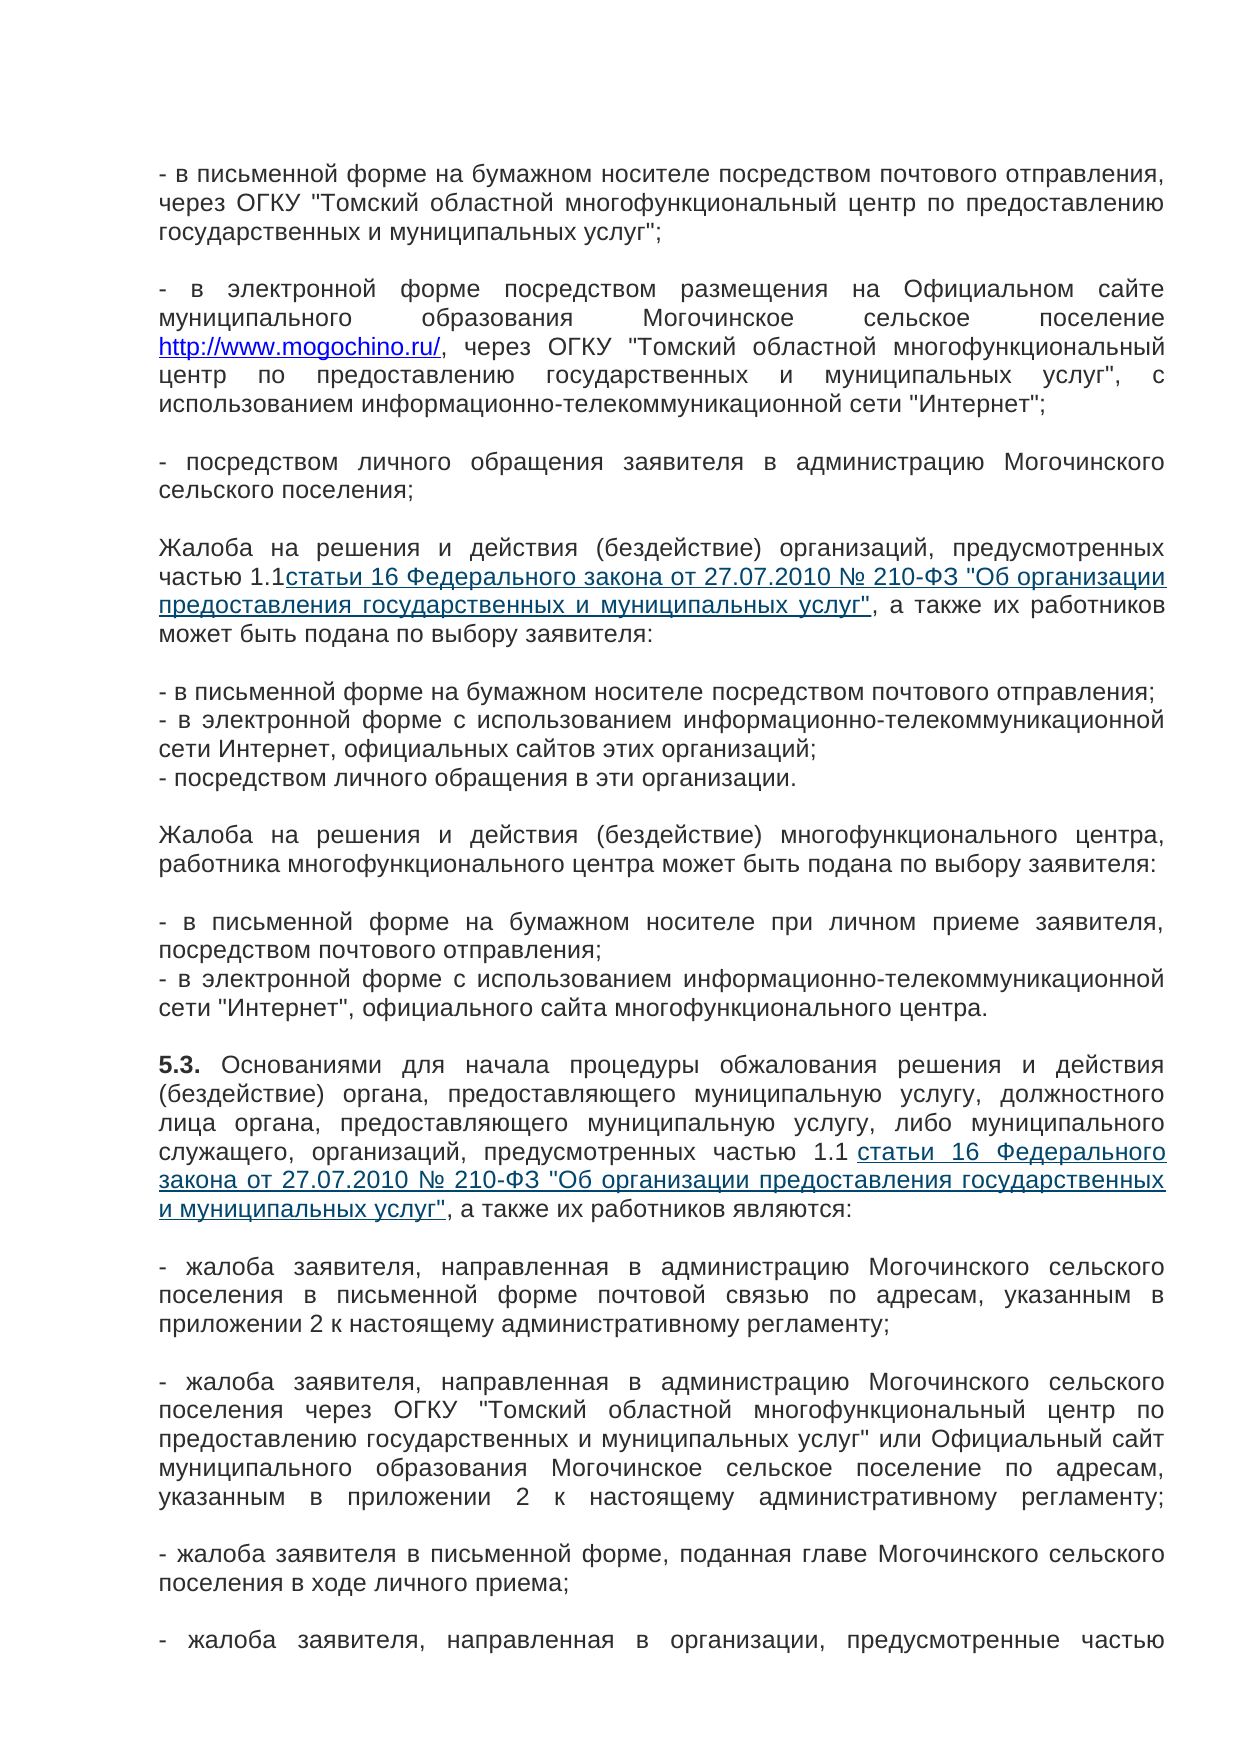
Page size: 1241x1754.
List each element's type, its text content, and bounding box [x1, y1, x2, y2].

text - жалоба заявителя, направленная в администрацию Могочинского сельского поселения в письменной форме почтовой связью по адресам, указанным в приложении 2 к настоящему административному регламенту; [158, 1223, 1166, 1338]
text - посредством личного обращения в эти организации. [158, 763, 1166, 792]
text Жалоба на решения и действия (бездействие) многофункционального центра, работника многофункционального центра может быть подана по выбору заявителя: [158, 792, 1166, 878]
text - в письменной форме на бумажном носителе посредством почтового отправления, через ОГКУ "Томский областной многофункциональный центр по предоставлению государственных и муниципальных услуг"; [158, 131, 1166, 246]
text - в электронной форме с использованием информационно-телекоммуникационной сети Интернет, официальных сайтов этих организаций; [158, 706, 1166, 763]
text - посредством личного обращения заявителя в администрацию Могочинского сельского поселения; [158, 447, 1166, 504]
text - в письменной форме на бумажном носителе посредством почтового отправления; [158, 677, 1166, 706]
text 5.3. Основаниями для начала процедуры обжалования решения и действия (бездействие) органа, предоставляющего муниципальную услугу, должностного лица органа, предоставляющего муниципальную услугу, либо муниципального служащего, организаций, предусмотренных частью 1.1 статьи 16 Федерального закона от 27.07.2010 № 210-ФЗ "Об организации предоставления государственных и муниципальных услуг", а также их работников являются: [158, 1191, 1166, 1223]
text - в письменной форме на бумажном носителе при личном приеме заявителя, посредством почтового отправления; [158, 878, 1166, 964]
text - в электронной форме посредством размещения на Официальном сайте муниципального образования Могочинское сельское поселение http://www.mogochino.ru/, через ОГКУ "Томский областной многофункциональный центр по предоставлению государственных и муниципальных услуг", с использованием информационно-телекоммуникационной сети "Интернет"; [158, 246, 1166, 418]
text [158, 1597, 1166, 1654]
text - жалоба заявителя, направленная в администрацию Могочинского сельского поселения через ОГКУ "Томский областной многофункциональный центр по предоставлению государственных и муниципальных услуг" или Официальный сайт муниципального образования Могочинское сельское поселение по адресам, указанным в приложении 2 к настоящему административному регламенту; - жалоба заявителя в письменной форме, поданная главе Могочинского сельского поселения в ходе личного приема; [158, 1338, 1166, 1597]
text - в электронной форме с использованием информационно-телекоммуникационной сети "Интернет", официального сайта многофункционального центра. [158, 964, 1166, 1022]
text 5.3. Основаниями для начала процедуры обжалования решения и действия (бездействие) органа, предоставляющего муниципальную услугу, должностного лица органа, предоставляющего муниципальную услугу, либо муниципального служащего, организаций, предусмотренных частью 1.1 статьи 16 Федерального закона от 27.07.2010 № 210-ФЗ "Об организации предоставления государственных и муниципальных услуг", а также их работников являются: [158, 1022, 1166, 1190]
text Жалоба на решения и действия (бездействие) организаций, предусмотренных частью 1.1статьи 16 Федерального закона от 27.07.2010 № 210-ФЗ "Об организации предоставления государственных и муниципальных услуг", а также их работников может быть подана по выбору заявителя: [158, 504, 1166, 648]
